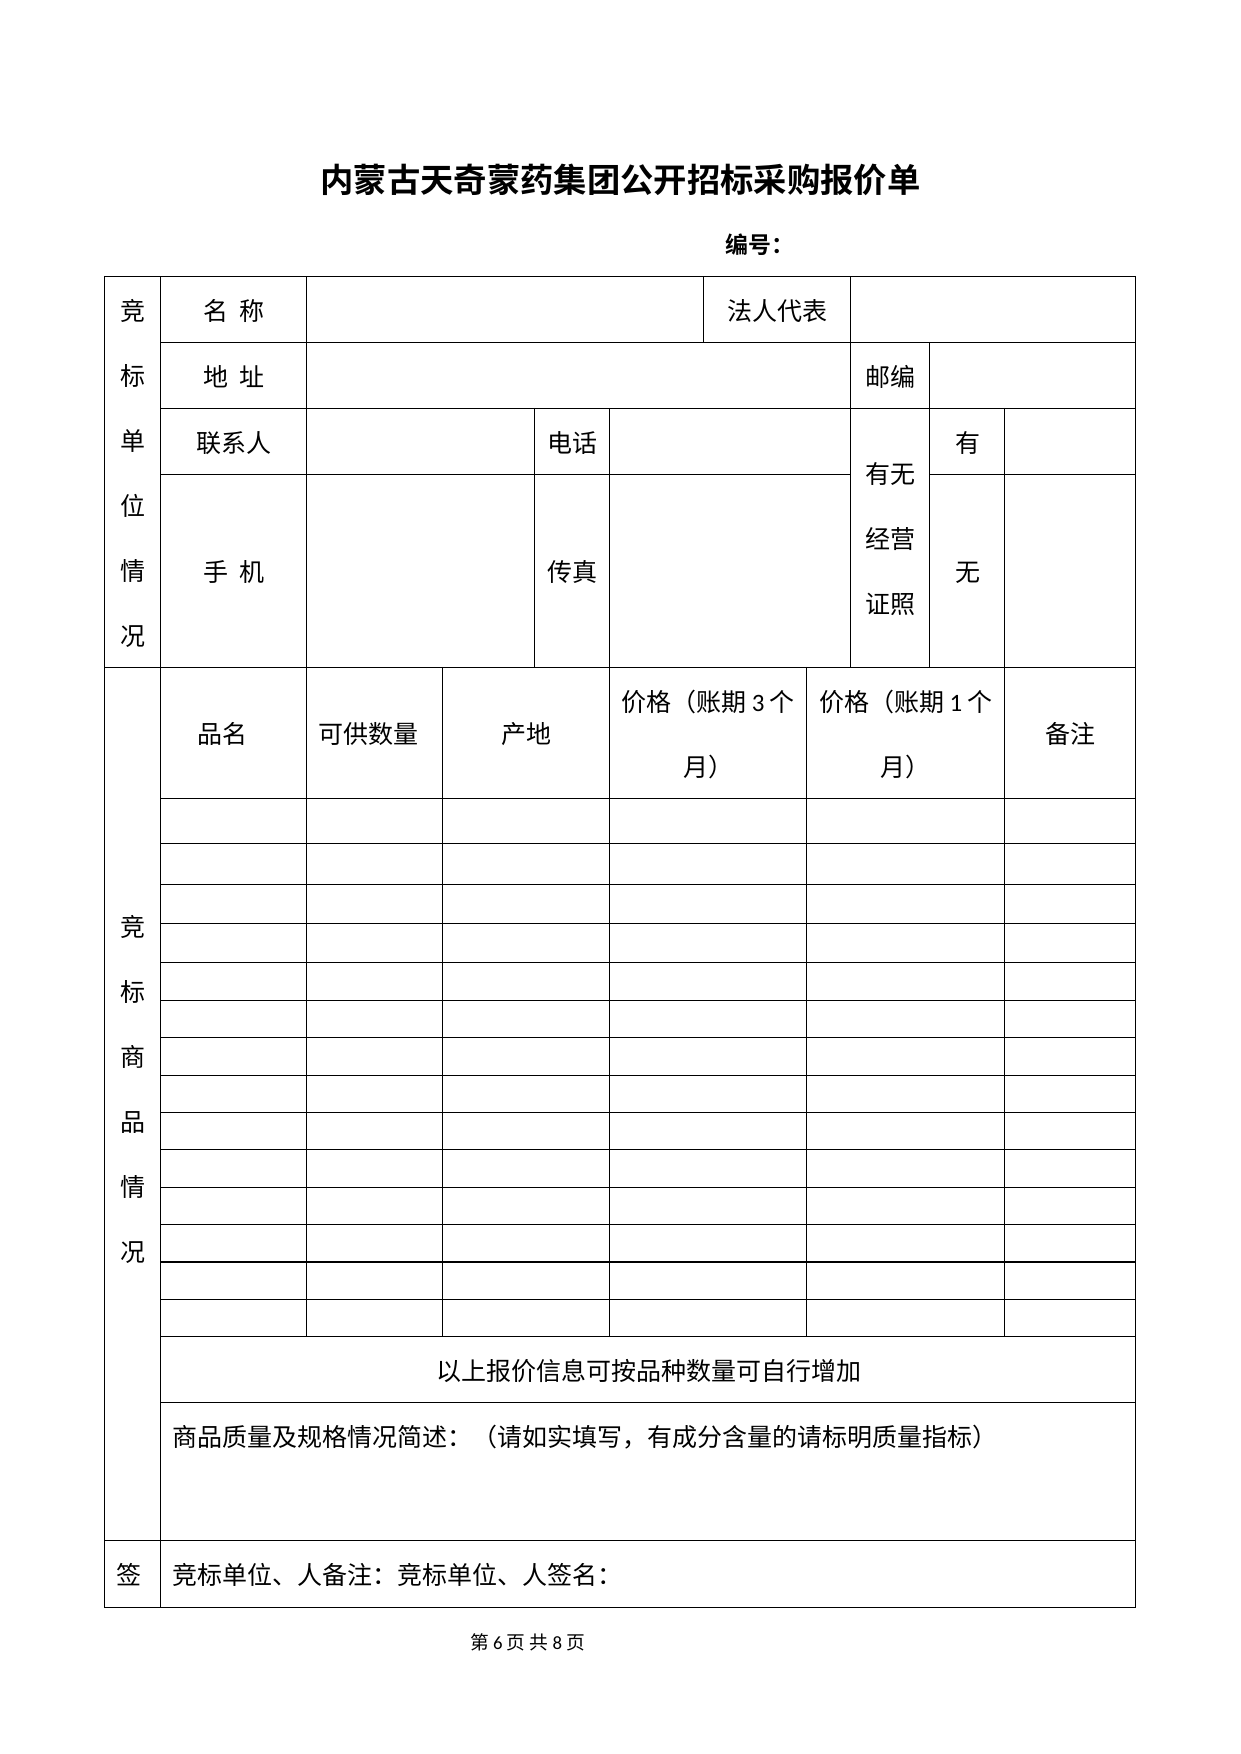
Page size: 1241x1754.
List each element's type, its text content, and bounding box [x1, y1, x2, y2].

table_cell [307, 1038, 442, 1074]
table_cell [161, 924, 306, 962]
table_cell [807, 1001, 1004, 1037]
table_cell [443, 1263, 609, 1299]
table_cell 备注 [1005, 668, 1135, 798]
table_cell [610, 1076, 806, 1112]
table_cell [1005, 799, 1135, 843]
table_cell [161, 1076, 306, 1112]
table_cell 电话 [535, 409, 609, 474]
table_cell [1005, 1150, 1135, 1187]
table_cell [307, 1188, 442, 1224]
table_cell [307, 885, 442, 922]
table_cell [443, 799, 609, 843]
table_cell [307, 924, 442, 962]
table_cell 品名 [161, 668, 306, 798]
table_cell [807, 1076, 1004, 1112]
table_cell [161, 799, 306, 843]
table_cell [307, 799, 442, 843]
table_cell [807, 1225, 1004, 1261]
table_cell [443, 1225, 609, 1261]
table_cell [610, 475, 850, 667]
table_cell [1005, 1076, 1135, 1112]
table_cell [443, 1113, 609, 1149]
table_header 竞标单位情况 [105, 277, 160, 667]
table_cell [161, 1300, 306, 1336]
table_cell [807, 1263, 1004, 1299]
table_cell [307, 1076, 442, 1112]
table_cell 有无经营证照 [851, 409, 929, 667]
table_cell 签字 [105, 1541, 160, 1607]
table_cell [161, 1150, 306, 1187]
table_cell [610, 844, 806, 884]
table_cell [307, 963, 442, 1000]
table_cell [610, 1001, 806, 1037]
text 内蒙古天奇蒙药集团公开招标采购报价单 [177, 146, 1063, 211]
table_cell [161, 1001, 306, 1037]
table_cell [1005, 1188, 1135, 1224]
table_cell [307, 844, 442, 884]
table_cell [443, 844, 609, 884]
table_cell [161, 844, 306, 884]
table_cell [807, 1113, 1004, 1149]
table_cell [610, 409, 850, 474]
text 编号： [177, 211, 1063, 276]
table_cell [1005, 409, 1135, 474]
table_cell [807, 799, 1004, 843]
table_cell 邮编 [851, 343, 929, 408]
table_cell [443, 924, 609, 962]
table_header [851, 277, 1135, 342]
table_cell [610, 1150, 806, 1187]
table_cell [443, 1001, 609, 1037]
table_cell [807, 1038, 1004, 1074]
table_header 法人代表 [704, 277, 850, 342]
table_cell [610, 1038, 806, 1074]
table_cell [161, 885, 306, 922]
table_cell [807, 1188, 1004, 1224]
table_cell [610, 1113, 806, 1149]
table_cell 价格（账期3个月） [610, 668, 806, 798]
table_cell [610, 1263, 806, 1299]
table_cell [610, 885, 806, 922]
table_cell [610, 1300, 806, 1336]
table_cell [307, 475, 534, 667]
table_cell 产地 [443, 668, 609, 798]
table_cell [307, 409, 534, 474]
table_cell [807, 1300, 1004, 1336]
table_cell [1005, 844, 1135, 884]
table_cell [807, 963, 1004, 1000]
table_header 名 称 [161, 277, 306, 342]
table_cell 价格（账期1个月） [807, 668, 1004, 798]
table_cell [807, 924, 1004, 962]
table_cell [610, 924, 806, 962]
table_cell [807, 885, 1004, 922]
table_cell [1005, 963, 1135, 1000]
table_cell [1005, 1263, 1135, 1299]
table_cell [1005, 1225, 1135, 1261]
table_header [307, 277, 703, 342]
table_cell [443, 1188, 609, 1224]
table_cell [807, 844, 1004, 884]
table_cell [1005, 1001, 1135, 1037]
table_cell [161, 1225, 306, 1261]
table_cell [443, 1038, 609, 1074]
table_cell [930, 343, 1135, 408]
table_cell [1005, 1038, 1135, 1074]
table_cell 地 址 [161, 343, 306, 408]
table_cell [1005, 1113, 1135, 1149]
table_cell 以上报价信息可按品种数量可自行增加 [161, 1337, 1135, 1402]
table_cell 竞标单位、人备注：竞标单位、人签名： [161, 1541, 1135, 1607]
table_cell 商品质量及规格情况简述：（请如实填写，有成分含量的请标明质量指标） [161, 1403, 1135, 1540]
table_cell [1005, 924, 1135, 962]
table_cell 竞标商品情况 [105, 668, 160, 1540]
table_cell 传真 [535, 475, 609, 667]
table_cell 手 机 [161, 475, 306, 667]
table_cell 可供数量 [307, 668, 442, 798]
table_cell [307, 1113, 442, 1149]
table_cell [161, 963, 306, 1000]
table_cell [1005, 475, 1135, 667]
table_cell [307, 1150, 442, 1187]
table_cell 联系人 [161, 409, 306, 474]
table_cell 无 [930, 475, 1004, 667]
table_cell [807, 1150, 1004, 1187]
table_cell [161, 1038, 306, 1074]
table_cell [610, 963, 806, 1000]
table_cell [443, 1150, 609, 1187]
table_cell [307, 1225, 442, 1261]
table_cell [1005, 1300, 1135, 1336]
table_cell 有 [930, 409, 1004, 474]
table_cell [161, 1113, 306, 1149]
table_cell [161, 1263, 306, 1299]
table_cell [161, 1188, 306, 1224]
table_cell [307, 343, 850, 408]
table_cell [610, 1188, 806, 1224]
table_cell [610, 1225, 806, 1261]
table_cell [307, 1001, 442, 1037]
table_cell [1005, 885, 1135, 922]
table_cell [443, 1076, 609, 1112]
table_cell [443, 885, 609, 922]
table_cell [307, 1263, 442, 1299]
table_cell [443, 963, 609, 1000]
table_cell [610, 799, 806, 843]
table_cell [443, 1300, 609, 1336]
table_cell [307, 1300, 442, 1336]
